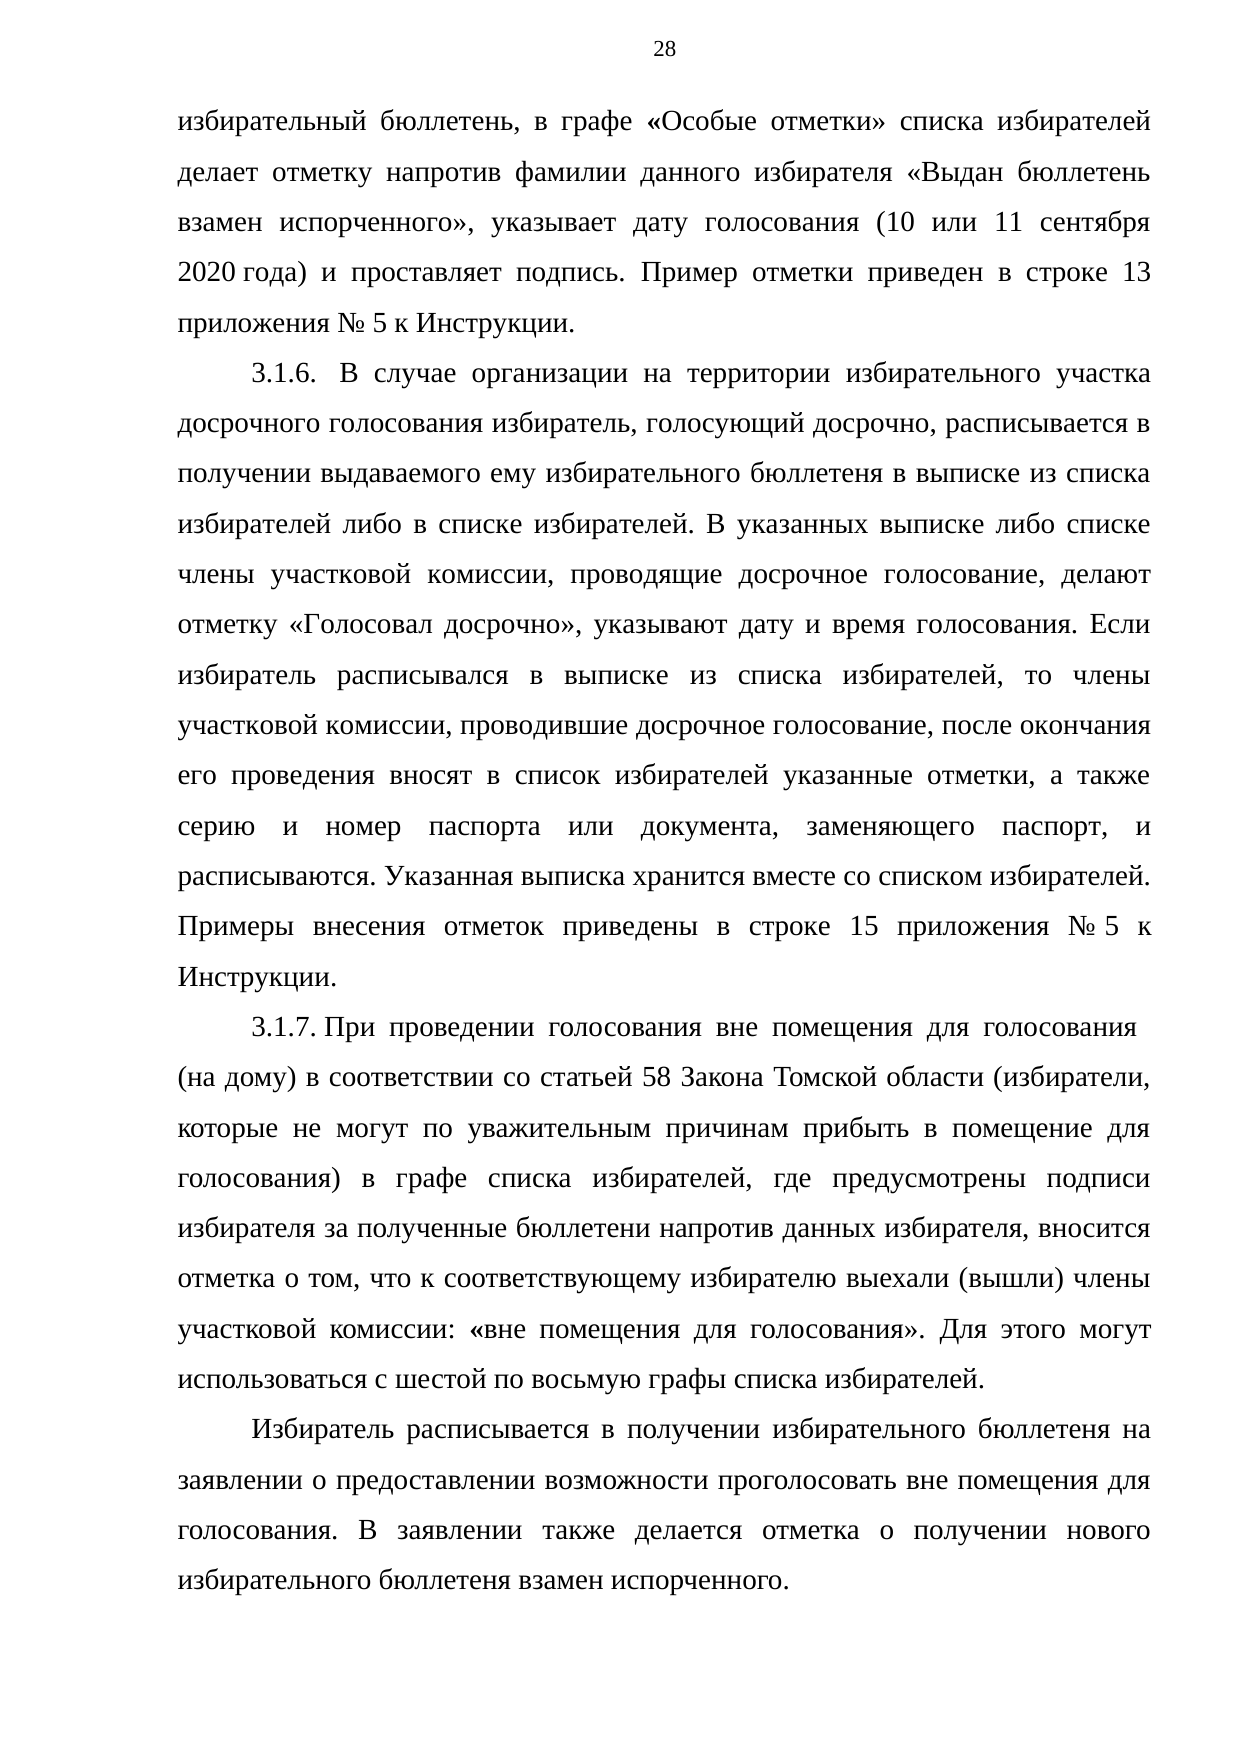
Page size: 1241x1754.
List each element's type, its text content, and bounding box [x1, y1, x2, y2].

text 3.1.7. При проведении голосования вне помещения для голосования (на дому) в соответствии со статьей 58 Закона Томской области (избиратели, которые не могут по уважительным причинам прибыть в помещение для голосования) в графе списка избирателей, где предусмотрены подписи избирателя за полученные бюллетени напротив данных избирателя, вносится отметка о том, что к соответствующему избирателю выехали (вышли) члены участковой комиссии: «вне помещения для голосования». Для этого могут использоваться с шестой по восьмую графы списка избирателей. [177, 1009, 1152, 1395]
text Избиратель расписывается в получении избирательного бюллетеня на заявлении о предоставлении возможности проголосовать вне помещения для голосования. В заявлении также делается отметка о получении нового избирательного бюллетеня взамен испорченного. [177, 1412, 1152, 1596]
text 3.1.6. В случае организации на территории избирательного участка досрочного голосования избиратель, голосующий досрочно, расписывается в получении выдаваемого ему избирательного бюллетеня в выписке из списка избирателей либо в списке избирателей. В указанных выписке либо списке члены участковой комиссии, проводящие досрочное голосование, делают отметку «Голосовал досрочно», указывают дату и время голосования. Если избиратель расписывался в выписке из списка избирателей, то члены участковой комиссии, проводившие досрочное голосование, после окончания его проведения вносят в список избирателей указанные отметки, а также серию и номер паспорта или документа, заменяющего паспорт, и расписываются. Указанная выписка хранится вместе со списком избирателей. Примеры внесения отметок приведены в строке 15 приложения № 5 к Инструкции. [177, 355, 1152, 992]
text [177, 103, 1152, 338]
